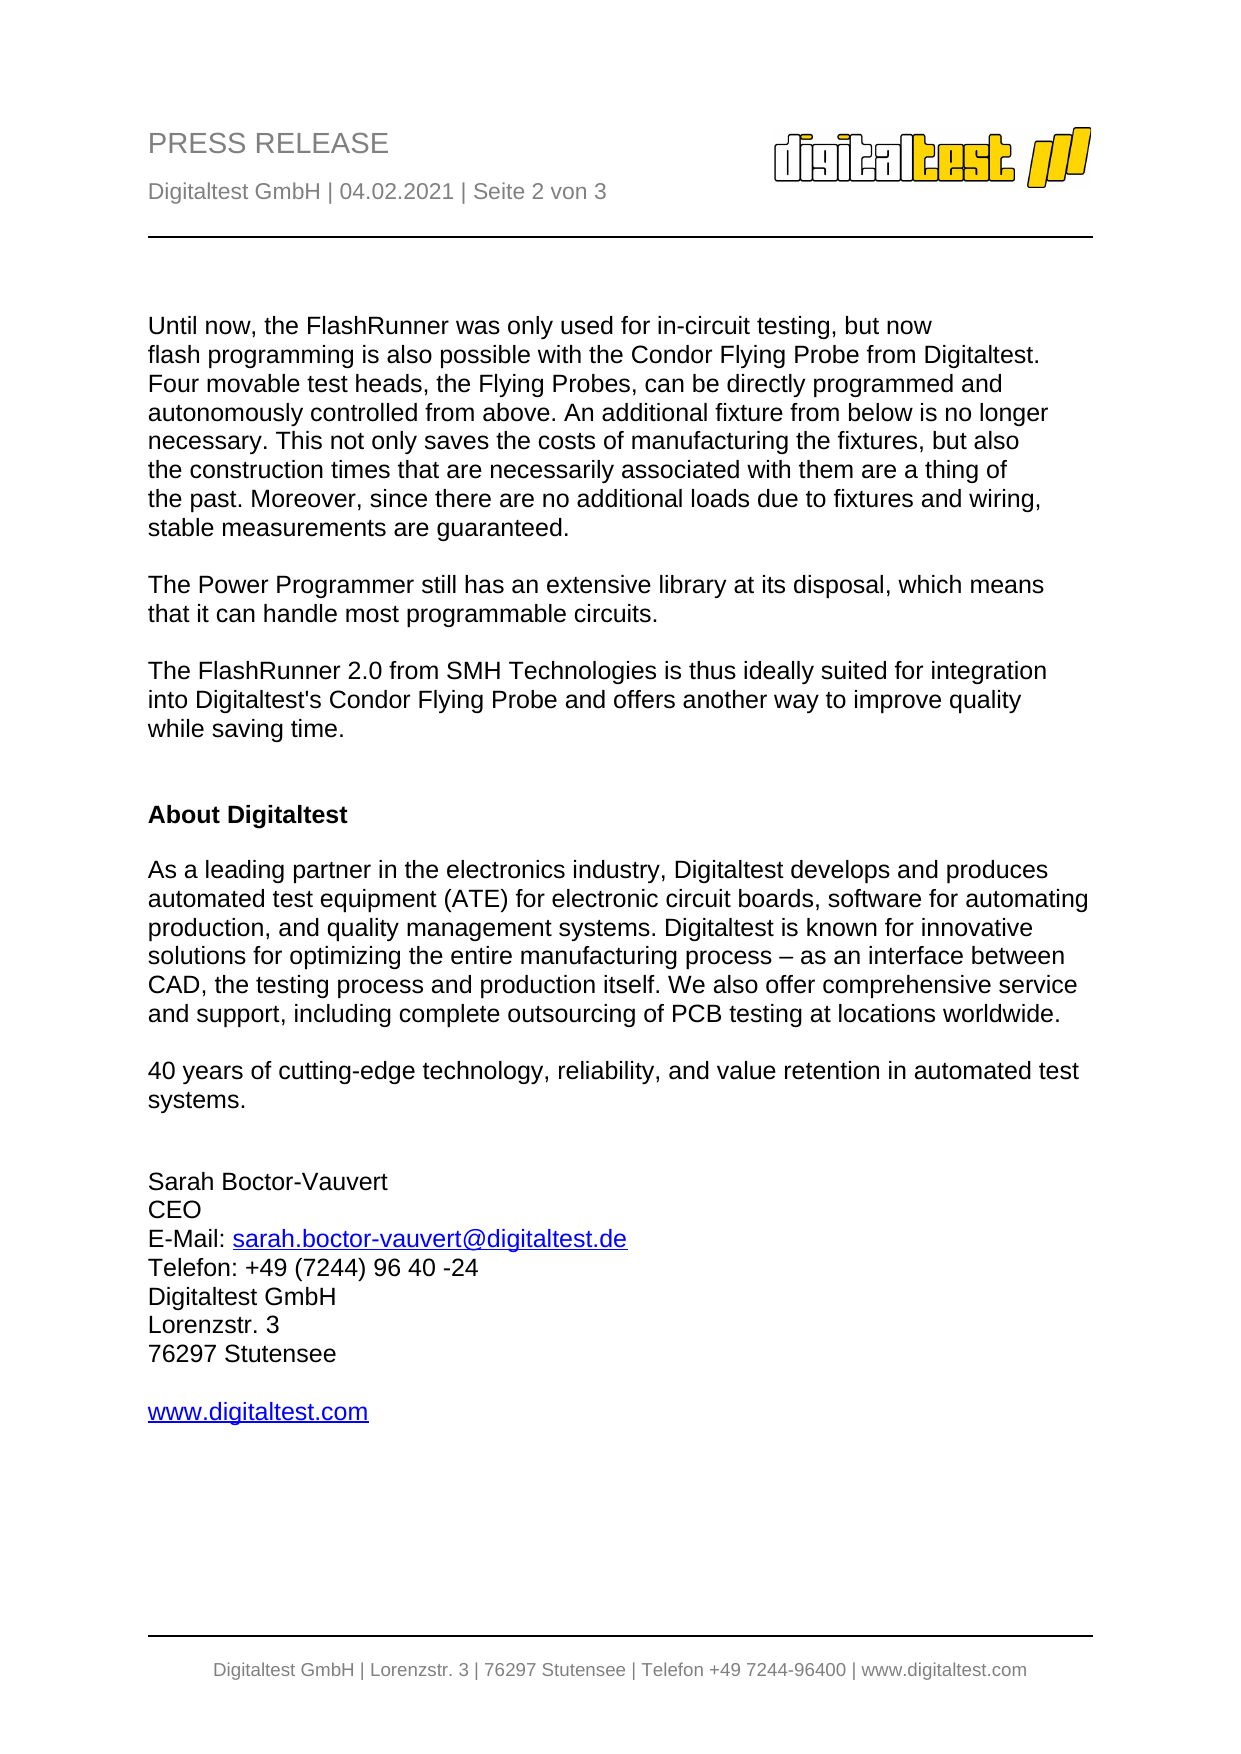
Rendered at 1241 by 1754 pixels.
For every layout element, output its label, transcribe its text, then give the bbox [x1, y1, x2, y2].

text The FlashRunner 2.0 from SMH Technologies is thus ideally suited for integration into Digitaltest's Condor Flying Probe and offers another way to improve quality [148, 656, 1093, 714]
picture [774, 127, 1092, 188]
text Sarah Boctor-Vauvert [148, 1167, 1093, 1195]
text Telefon: +49 (7244) 96 40 -24 [148, 1253, 1093, 1282]
text CAD, the testing process and production itself. We also offer comprehensive service [148, 970, 1093, 999]
text the past. Moreover, since there are no additional loads due to fixtures and wiring, stable measurements are guaranteed. [148, 484, 1093, 541]
text The Power Programmer still has an extensive library at its disposal, which means that it can handle most programmable circuits. [148, 570, 1093, 627]
text while saving time. [148, 714, 1093, 742]
text As a leading partner in the electronics industry, Digitaltest develops and produces [148, 855, 1093, 884]
text solutions for optimizing the entire manufacturing process – as an interface between [148, 941, 1093, 970]
text and support, including complete outsourcing of PCB testing at locations worldwide. [148, 999, 1093, 1028]
text www.digitaltest.com [148, 1397, 1093, 1425]
text E-Mail: sarah.boctor-vauvert@digitaltest.de [148, 1224, 1093, 1253]
text Digitaltest GmbH Lorenzstr. 3 76297 Stutensee [148, 1282, 1093, 1368]
text About Digitaltest [148, 800, 1093, 829]
text Until now, the FlashRunner was only used for in-circuit testing, but now [148, 311, 1093, 340]
text the construction times that are necessarily associated with them are a thing of [148, 455, 1093, 484]
text CEO [148, 1195, 1093, 1224]
text automated test equipment (ATE) for electronic circuit boards, software for automating production, and quality management systems. Digitaltest is known for innovative [148, 884, 1093, 941]
text flash programming is also possible with the Condor Flying Probe from Digitaltest. Four movable test heads, the Flying Probes, can be directly programmed and autonomously controlled from above. An additional fixture from below is no longer necessary. This not only saves the costs of manufacturing the fixtures, but also [148, 340, 1093, 455]
text 40 years of cutting-edge technology, reliability, and value retention in automated test systems. [148, 1056, 1093, 1114]
